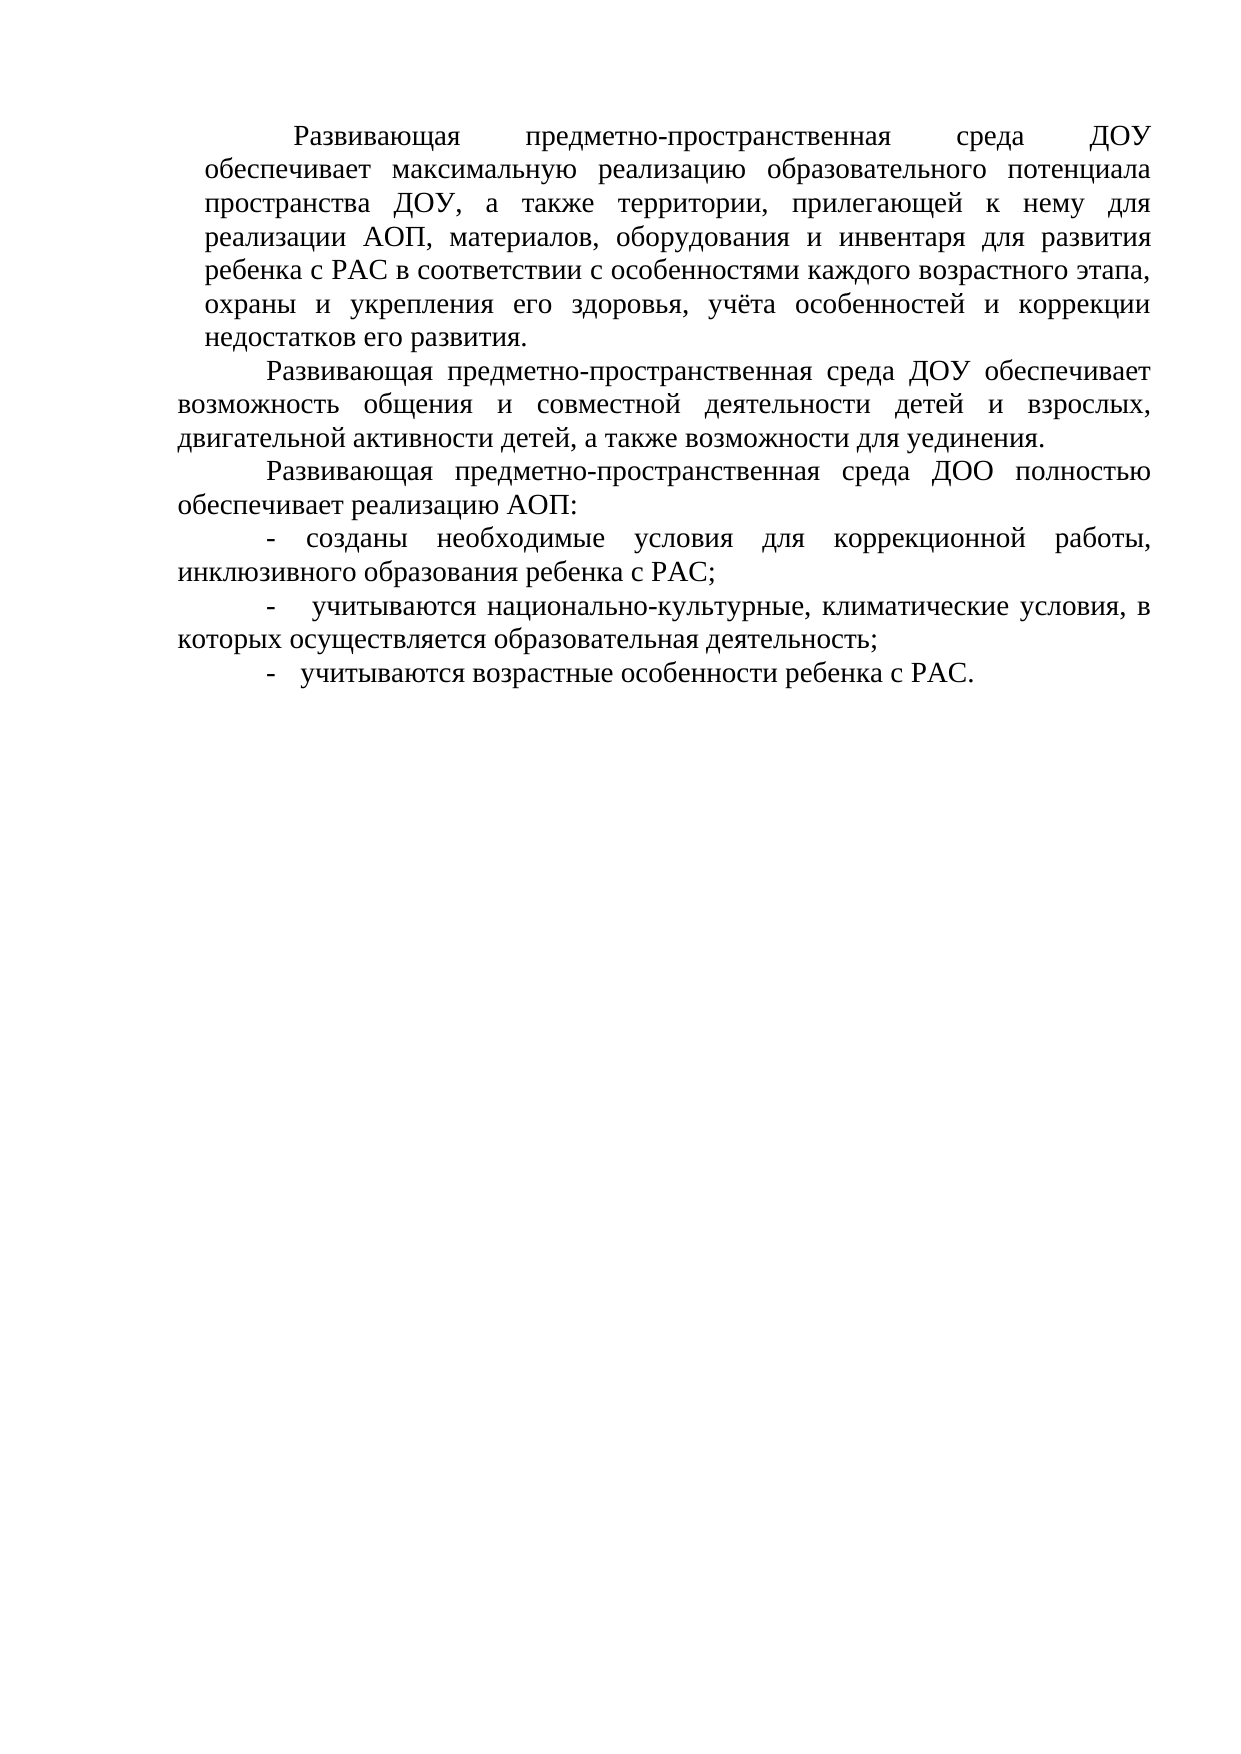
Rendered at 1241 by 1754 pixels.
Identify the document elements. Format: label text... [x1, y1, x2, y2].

text Развивающая предметно-пространственная среда ДОО полностью обеспечивает реализацию АОП: [177, 453, 1152, 521]
list учитываются национально-культурные, климатические условия, в которых осуществляется образовательная деятельность; [177, 588, 1152, 655]
text Развивающая предметно-пространственная среда ДОУ обеспечивает максимальную реализацию образовательного потенциала пространства ДОУ, а также территории, прилегающей к нему для реализации АОП, материалов, оборудования и инвентаря для развития ребенка с РАС в соответствии с особенностями каждого возрастного этапа, охраны и укрепления его здоровья, учёта особенностей и коррекции недостатков его развития. [204, 118, 1152, 353]
list созданы необходимые условия для коррекционной работы, инклюзивного образования ребенка с РАС; [177, 521, 1152, 588]
list учитываются возрастные особенности ребенка с РАС. [177, 655, 1152, 688]
text Развивающая предметно-пространственная среда ДОУ обеспечивает возможность общения и совместной деятельности детей и взрослых, двигательной активности детей, а также возможности для уединения. [177, 353, 1152, 453]
